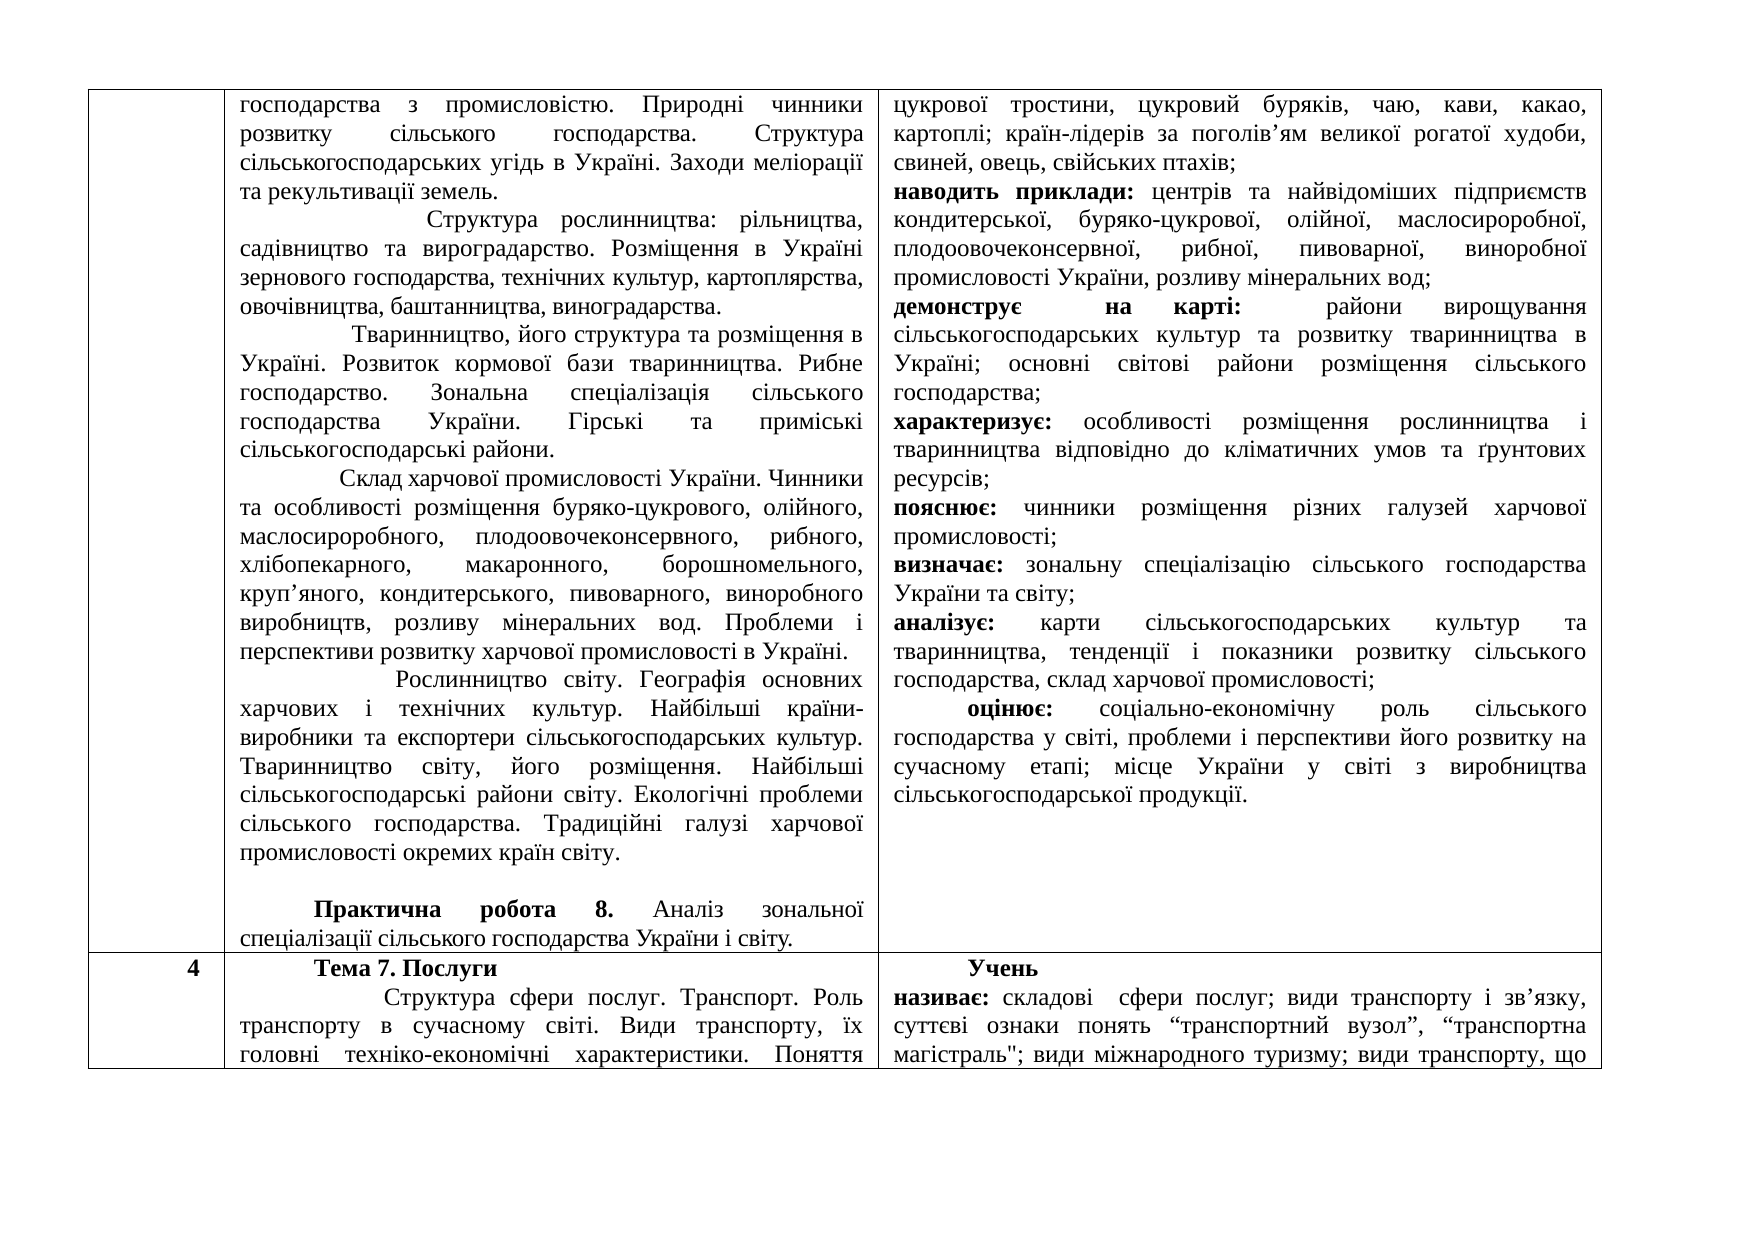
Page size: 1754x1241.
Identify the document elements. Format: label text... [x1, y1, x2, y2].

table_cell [225, 90, 878, 952]
table_cell 4 [89, 953, 224, 1068]
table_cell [879, 953, 1601, 1068]
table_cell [225, 953, 878, 1068]
table_cell 5 [89, 90, 224, 952]
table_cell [879, 90, 1601, 952]
